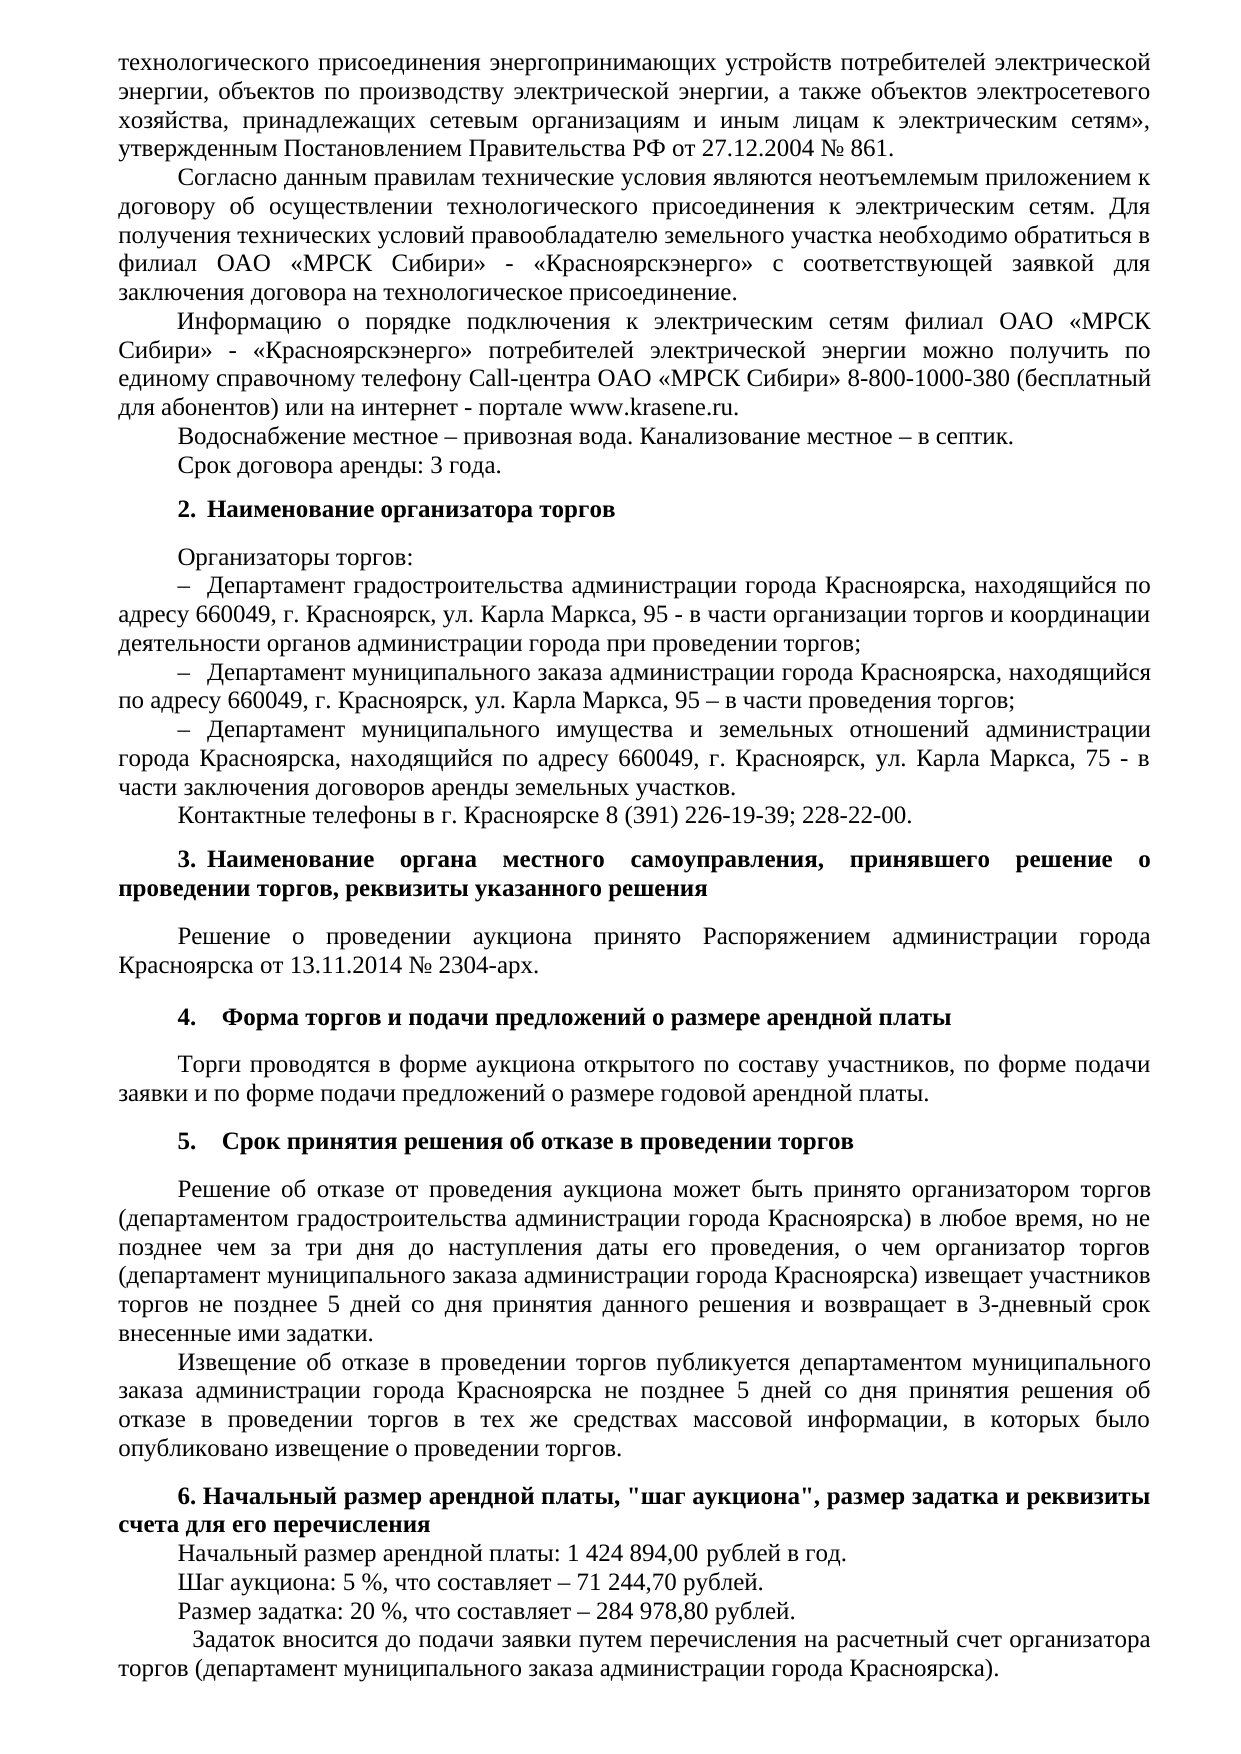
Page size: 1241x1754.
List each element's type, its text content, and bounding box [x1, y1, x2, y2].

text Организаторы торгов: [118, 542, 1152, 571]
text Задаток вносится до подачи заявки путем перечисления на расчетный счет организатора торгов (департамент муниципального заказа администрации города Красноярска). [118, 1624, 1152, 1682]
text Шаг аукциона: 5 %, что составляет – 71 244,70 рублей. [118, 1567, 1152, 1596]
text Водоснабжение местное – привозная вода. Канализование местное – в септик. [118, 421, 1152, 450]
list Срок принятия решения об отказе в проведении торгов [118, 1126, 1152, 1155]
text Решение о проведении аукциона принято Распоряжением администрации города Красноярска от 13.11.2014 № 2304-арх. [118, 921, 1152, 979]
list Наименование органа местного самоуправления, принявшего решение о проведении торгов, реквизиты указанного решения [118, 844, 1152, 902]
text Решение об отказе от проведения аукциона может быть принято организатором торгов (департаментом градостроительства администрации города Красноярска) в любое время, но не позднее чем за три дня до наступления даты его проведения, о чем организатор торгов (департамент муниципального заказа администрации города Красноярска) извещает участников торгов не позднее 5 дней со дня принятия данного решения и возвращает в 3-дневный срок внесенные ими задатки. [118, 1174, 1152, 1347]
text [118, 47, 1152, 162]
text Начальный размер арендной платы: 1 424 894,00 рублей в год. [118, 1538, 1152, 1567]
text Торги проводятся в форме аукциона открытого по составу участников, по форме подачи заявки и по форме подачи предложений о размере годовой арендной платы. [118, 1049, 1152, 1107]
list Департамент градостроительства администрации города Красноярска, находящийся по адресу 660049, г. Красноярск, ул. Карла Маркса, 95 - в части организации торгов и координации деятельности органов администрации города при проведении торгов; [118, 571, 1152, 657]
text Извещение об отказе в проведении торгов публикуется департаментом муниципального заказа администрации города Красноярска не позднее 5 дней со дня принятия решения об отказе в проведении торгов в тех же средствах массовой информации, в которых было опубликовано извещение о проведении торгов. [118, 1347, 1152, 1462]
text Срок договора аренды: 3 года. [118, 450, 1152, 478]
list Департамент муниципального имущества и земельных отношений администрации города Красноярска, находящийся по адресу 660049, г. Красноярск, ул. Карла Маркса, 75 - в части заключения договоров аренды земельных участков. [118, 714, 1152, 801]
text Контактные телефоны в г. Красноярске 8 (391) 226-19-39; 228-22-00. [118, 801, 1152, 829]
text Размер задатка: 20 %, что составляет – 284 978,80 рублей. [118, 1596, 1152, 1624]
text 6. Начальный размер арендной платы, "шаг аукциона", размер задатка и реквизиты счета для его перечисления [118, 1481, 1152, 1538]
text Согласно данным правилам технические условия являются неотъемлемым приложением к договору об осуществлении технологического присоединения к электрическим сетям. Для получения технических условий правообладателю земельного участка необходимо обратиться в филиал ОАО «МРСК Сибири» - «Красноярскэнерго» с соответствующей заявкой для заключения договора на технологическое присоединение. [118, 162, 1152, 306]
text Информацию о порядке подключения к электрическим сетям филиал ОАО «МРСК Сибири» - «Красноярскэнерго» потребителей электрической энергии можно получить по единому справочному телефону Call-центра ОАО «МРСК Сибири» 8-800-1000-380 (бесплатный для абонентов) или на интернет - портале www.krasene.ru. [118, 306, 1152, 421]
list Наименование организатора торгов [118, 494, 1152, 523]
list Форма торгов и подачи предложений о размере арендной платы [118, 1002, 1152, 1030]
list Департамент муниципального заказа администрации города Красноярска, находящийся по адресу 660049, г. Красноярск, ул. Карла Маркса, 95 – в части проведения торгов; [118, 657, 1152, 714]
